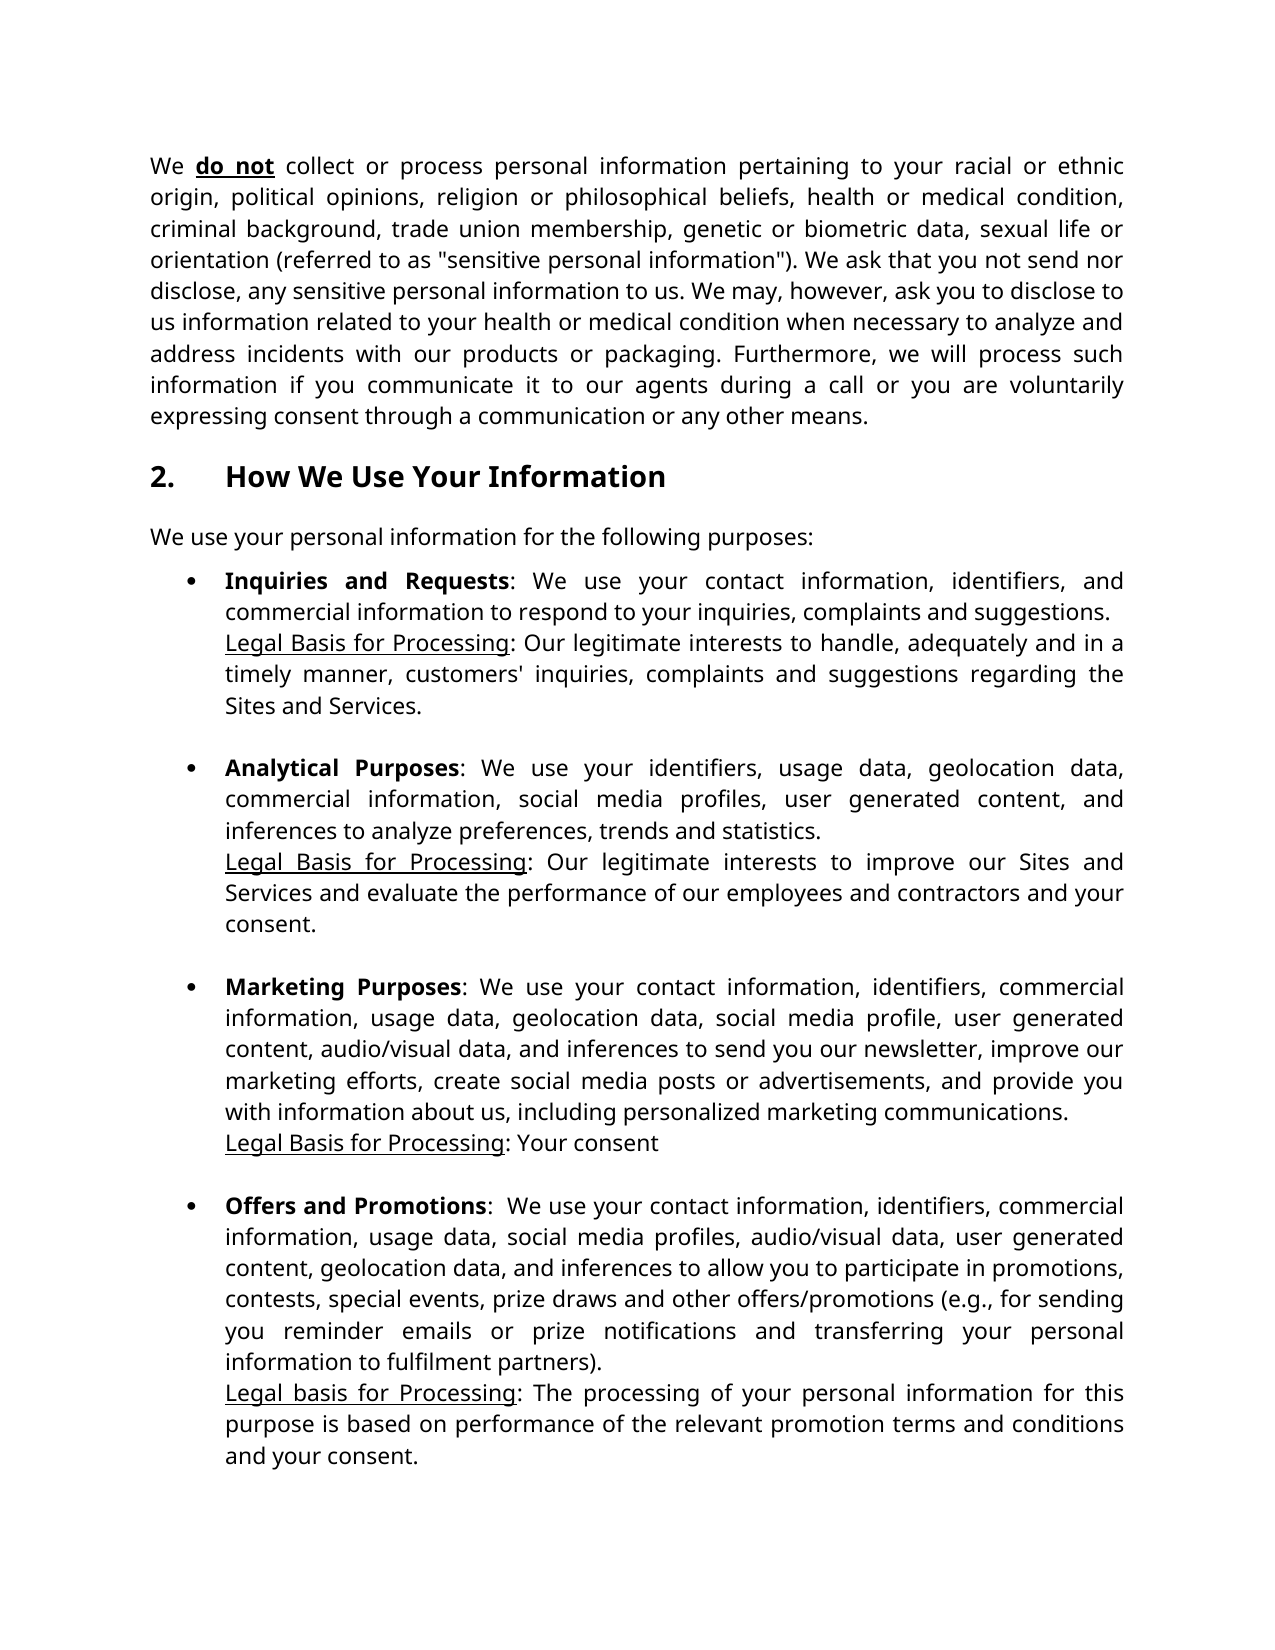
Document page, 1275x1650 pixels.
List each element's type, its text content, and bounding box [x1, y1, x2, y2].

list Legal Basis for Processing: Our legitimate interests to improve our Sites and Services and evaluate the performance of our employees and contractors and your consent. [225, 846, 1125, 940]
list Legal Basis for Processing: Your consent [225, 1127, 1125, 1158]
list Marketing Purposes: We use your contact information, identifiers, commercial information, usage data, geolocation data, social media profile, user generated content, audio/visual data, and inferences to send you our newsletter, improve our marketing efforts, create social media posts or advertisements, and provide you with information about us, including personalized marketing communications. [187, 971, 1125, 1127]
list Inquiries and Requests: We use your contact information, identifiers, and commercial information to respond to your inquiries, complaints and suggestions. [187, 565, 1125, 627]
list Offers and Promotions: We use your contact information, identifiers, commercial information, usage data, social media profiles, audio/visual data, user generated content, geolocation data, and inferences to allow you to participate in promotions, contests, special events, prize draws and other offers/promotions (e.g., for sending you reminder emails or prize notifications and transferring your personal information to fulfilment partners). [187, 1190, 1125, 1377]
list Analytical Purposes: We use your identifiers, usage data, geolocation data, commercial information, social media profiles, user generated content, and inferences to analyze preferences, trends and statistics. [187, 752, 1125, 846]
list Legal Basis for Processing: Our legitimate interests to handle, adequately and in a timely manner, customers' inquiries, complaints and suggestions regarding the Sites and Services. [225, 627, 1125, 721]
list Legal basis for Processing: The processing of your personal information for this purpose is based on performance of the relevant promotion terms and conditions and your consent. [225, 1377, 1125, 1471]
text We do not collect or process personal information pertaining to your racial or ethnic origin, political opinions, religion or philosophical beliefs, health or medical condition, criminal background, trade union membership, genetic or biometric data, sexual life or orientation (referred to as "sensitive personal information"). We ask that you not send nor disclose, any sensitive personal information to us. We may, however, ask you to disclose to us information related to your health or medical condition when necessary to analyze and address incidents with our products or packaging. Furthermore, we will process such information if you communicate it to our agents during a call or you are voluntarily expressing consent through a communication or any other means. [150, 150, 1125, 431]
list How We Use Your Information [150, 456, 1125, 496]
text We use your personal information for the following purposes: [150, 521, 1125, 552]
